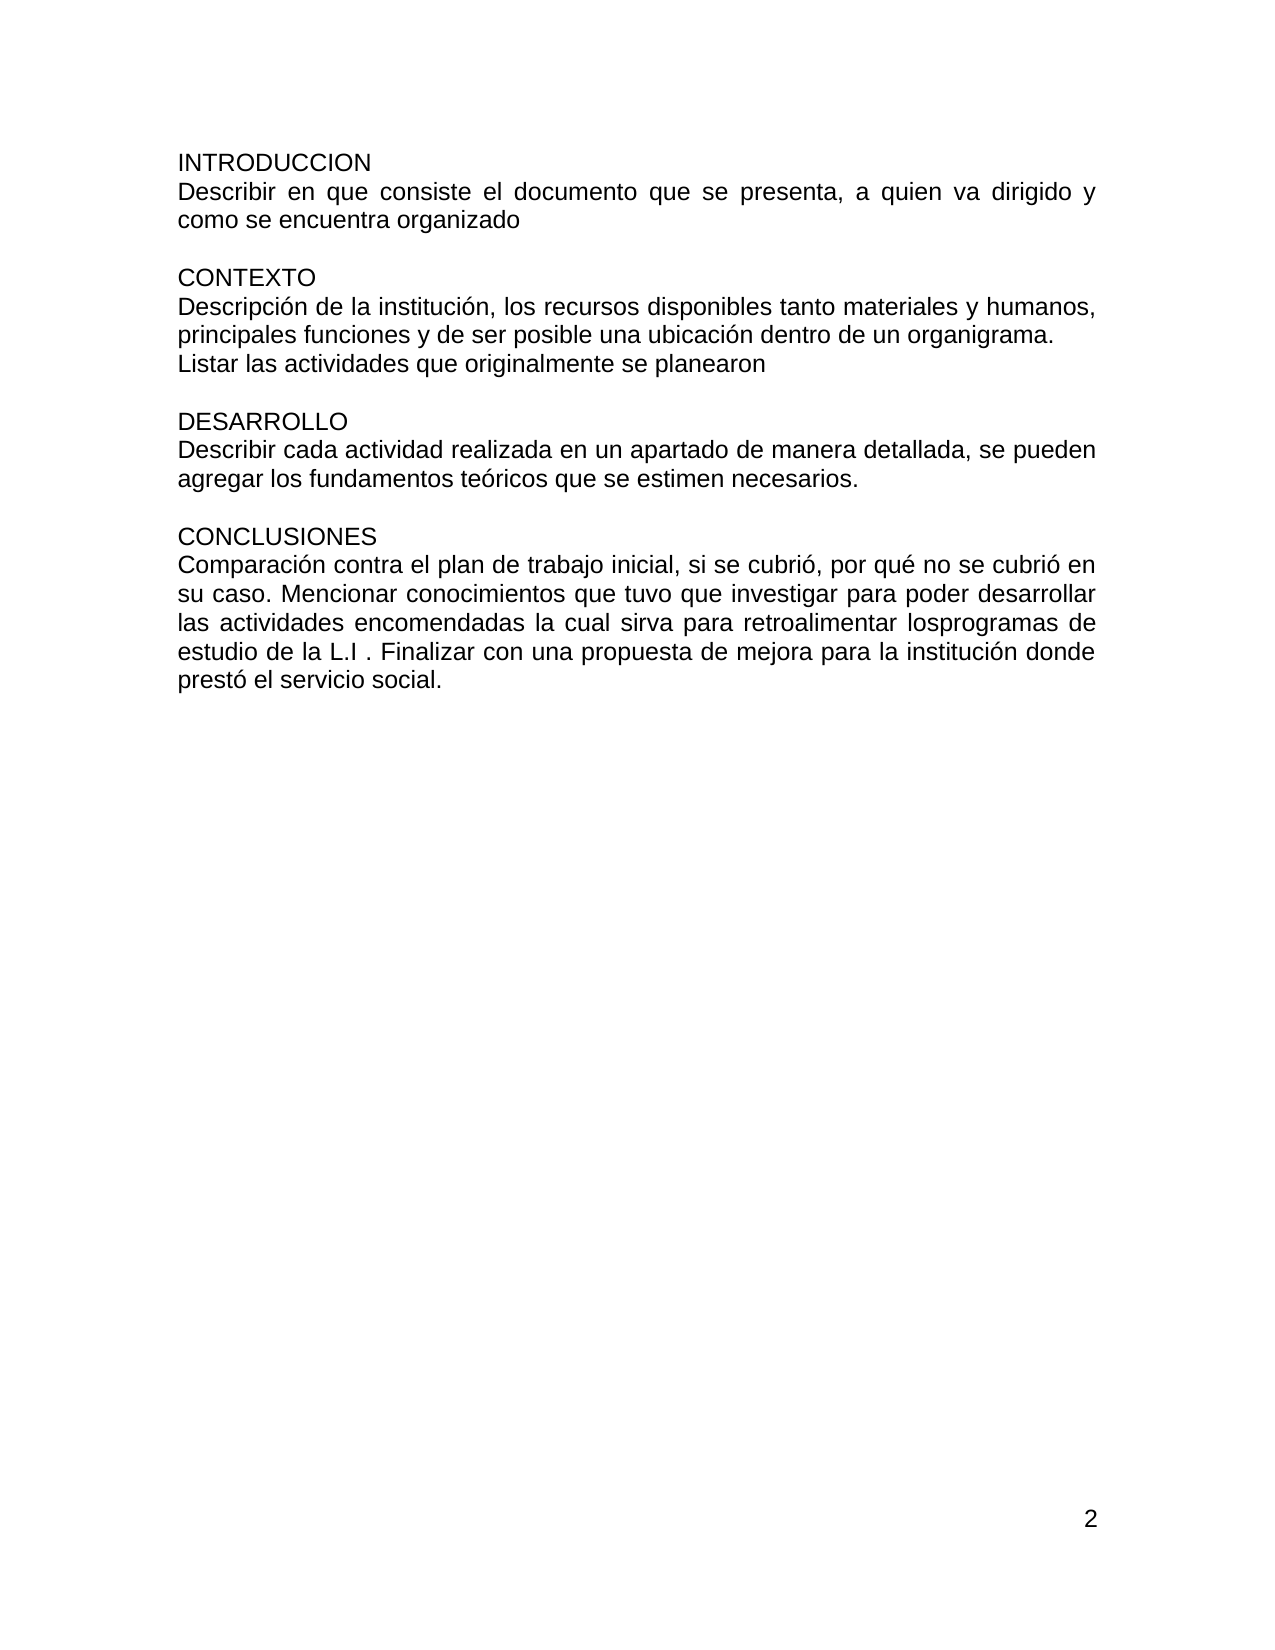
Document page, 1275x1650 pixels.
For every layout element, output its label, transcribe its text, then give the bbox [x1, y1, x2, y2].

text Descripción de la institución, los recursos disponibles tanto materiales y humanos, principales funciones y de ser posible una ubicación dentro de un organigrama. [177, 291, 1098, 349]
text INTRODUCCION [177, 148, 1098, 176]
text DESARROLLO [177, 406, 1098, 435]
text Describir en que consiste el documento que se presenta, a quien va dirigido y como se encuentra organizado [177, 176, 1098, 234]
text Describir cada actividad realizada en un apartado de manera detallada, se pueden agregar los fundamentos teóricos que se estimen necesarios. [177, 435, 1098, 493]
text CONTEXTO [177, 263, 1098, 291]
text Listar las actividades que originalmente se planearon [177, 349, 1098, 378]
text CONCLUSIONES [177, 521, 1098, 550]
text Comparación contra el plan de trabajo inicial, si se cubrió, por qué no se cubrió en su caso. Mencionar conocimientos que tuvo que investigar para poder desarrollar las actividades encomendadas la cual sirva para retroalimentar losprogramas de estudio de la L.I . Finalizar con una propuesta de mejora para la institución donde prestó el servicio social. [177, 550, 1098, 694]
